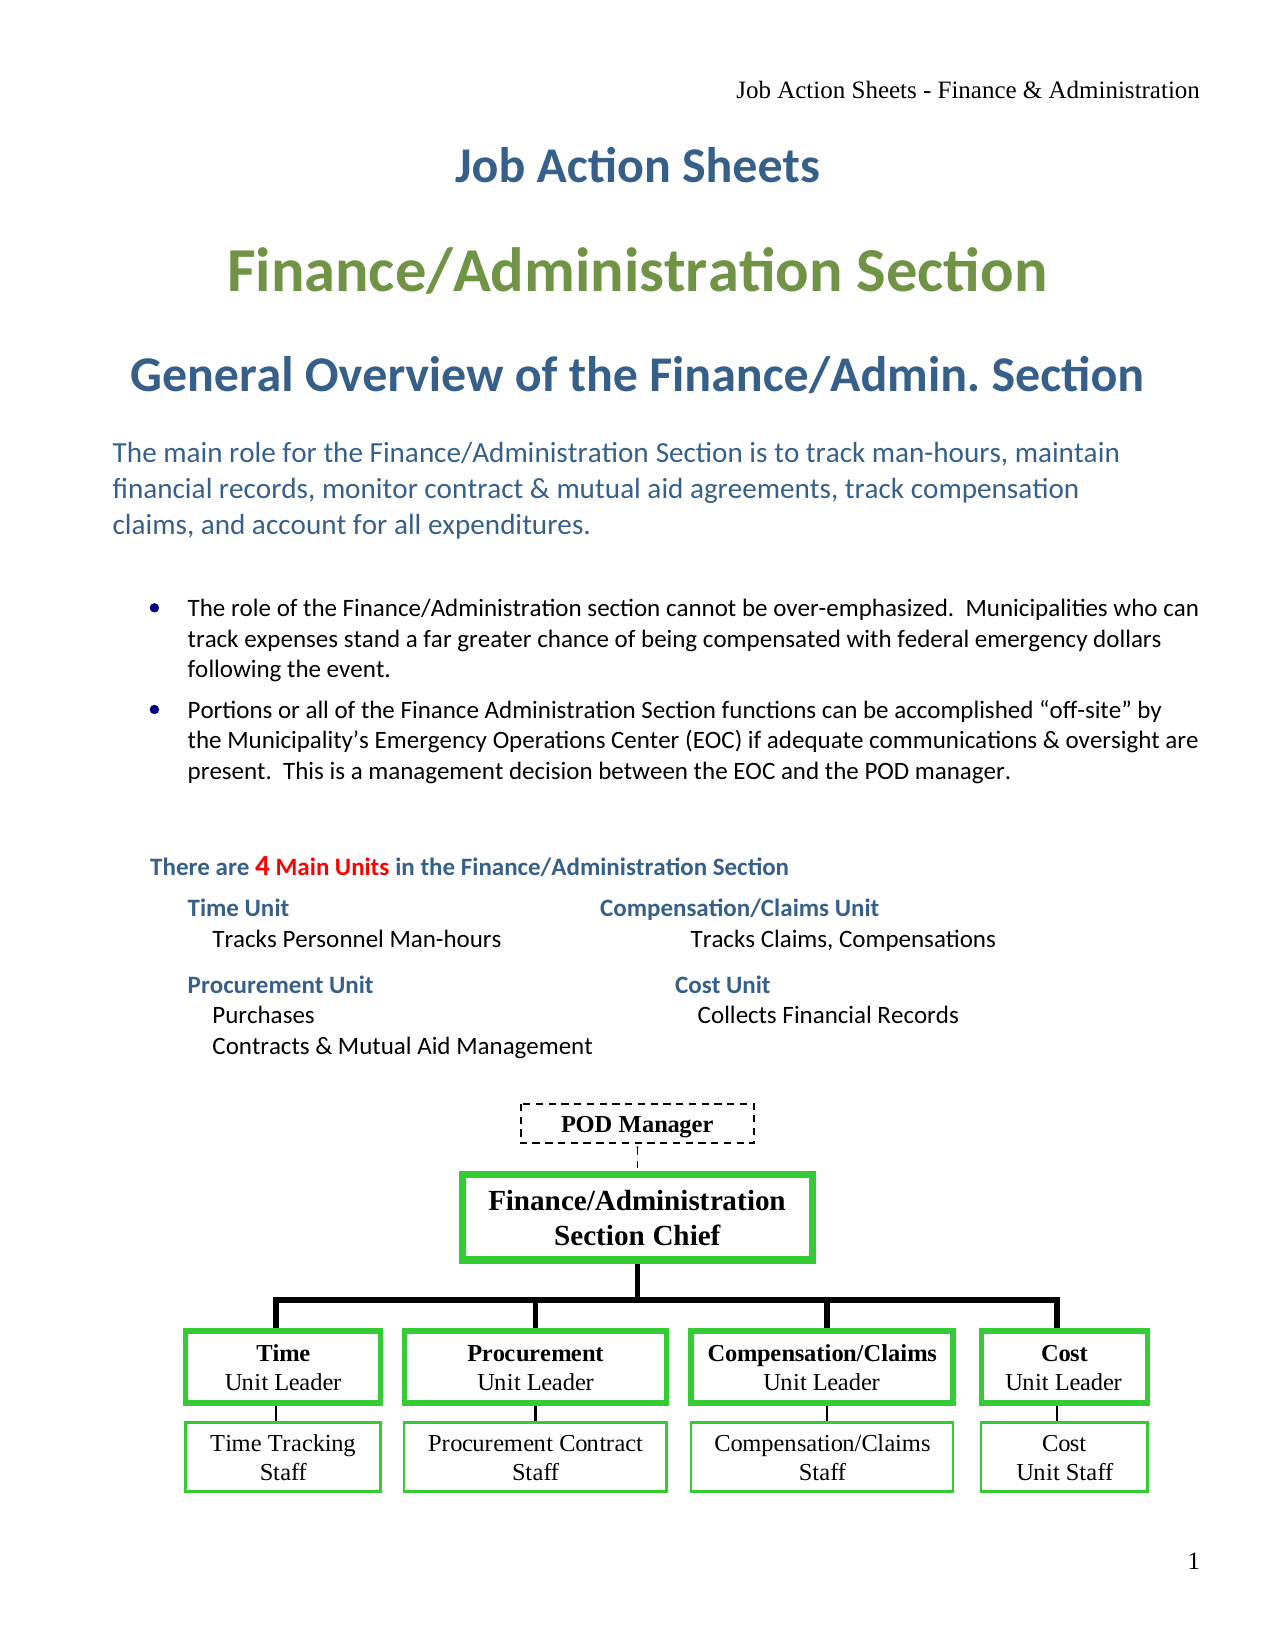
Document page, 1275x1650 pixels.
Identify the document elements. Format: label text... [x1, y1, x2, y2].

list Portions or all of the Finance Administration Section functions can be accomplished “off-site” by the Municipality’s Emergency Operations Center (EOC) if adequate communications & oversight are present. This is a management decision between the EOC and the POD manager. [150, 694, 1200, 786]
text There are 4 Main Units in the Finance/Administration Section [150, 847, 1200, 882]
text Purchases Collects Financial Records [150, 999, 1200, 1030]
text General Overview of the Finance/Admin. Section [75, 343, 1200, 404]
text Finance/Administration Section [75, 231, 1200, 307]
text Tracks Personnel Man-hours Tracks Claims, Compensations [150, 923, 1200, 953]
text Contracts & Mutual Aid Management [150, 1030, 1200, 1060]
text Time Unit Compensation/Claims Unit [187, 892, 1200, 923]
text Job Action Sheets [75, 134, 1200, 195]
text Procurement Unit Cost Unit [187, 969, 1200, 999]
list The role of the Finance/Administration section cannot be over-emphasized. Municipalities who can track expenses stand a far greater chance of being compensated with federal emergency dollars following the event. [150, 592, 1200, 684]
text The main role for the Finance/Administration Section is to track man-hours, maintain financial records, monitor contract & mutual aid agreements, track compensation claims, and account for all expenditures. [112, 434, 1162, 541]
